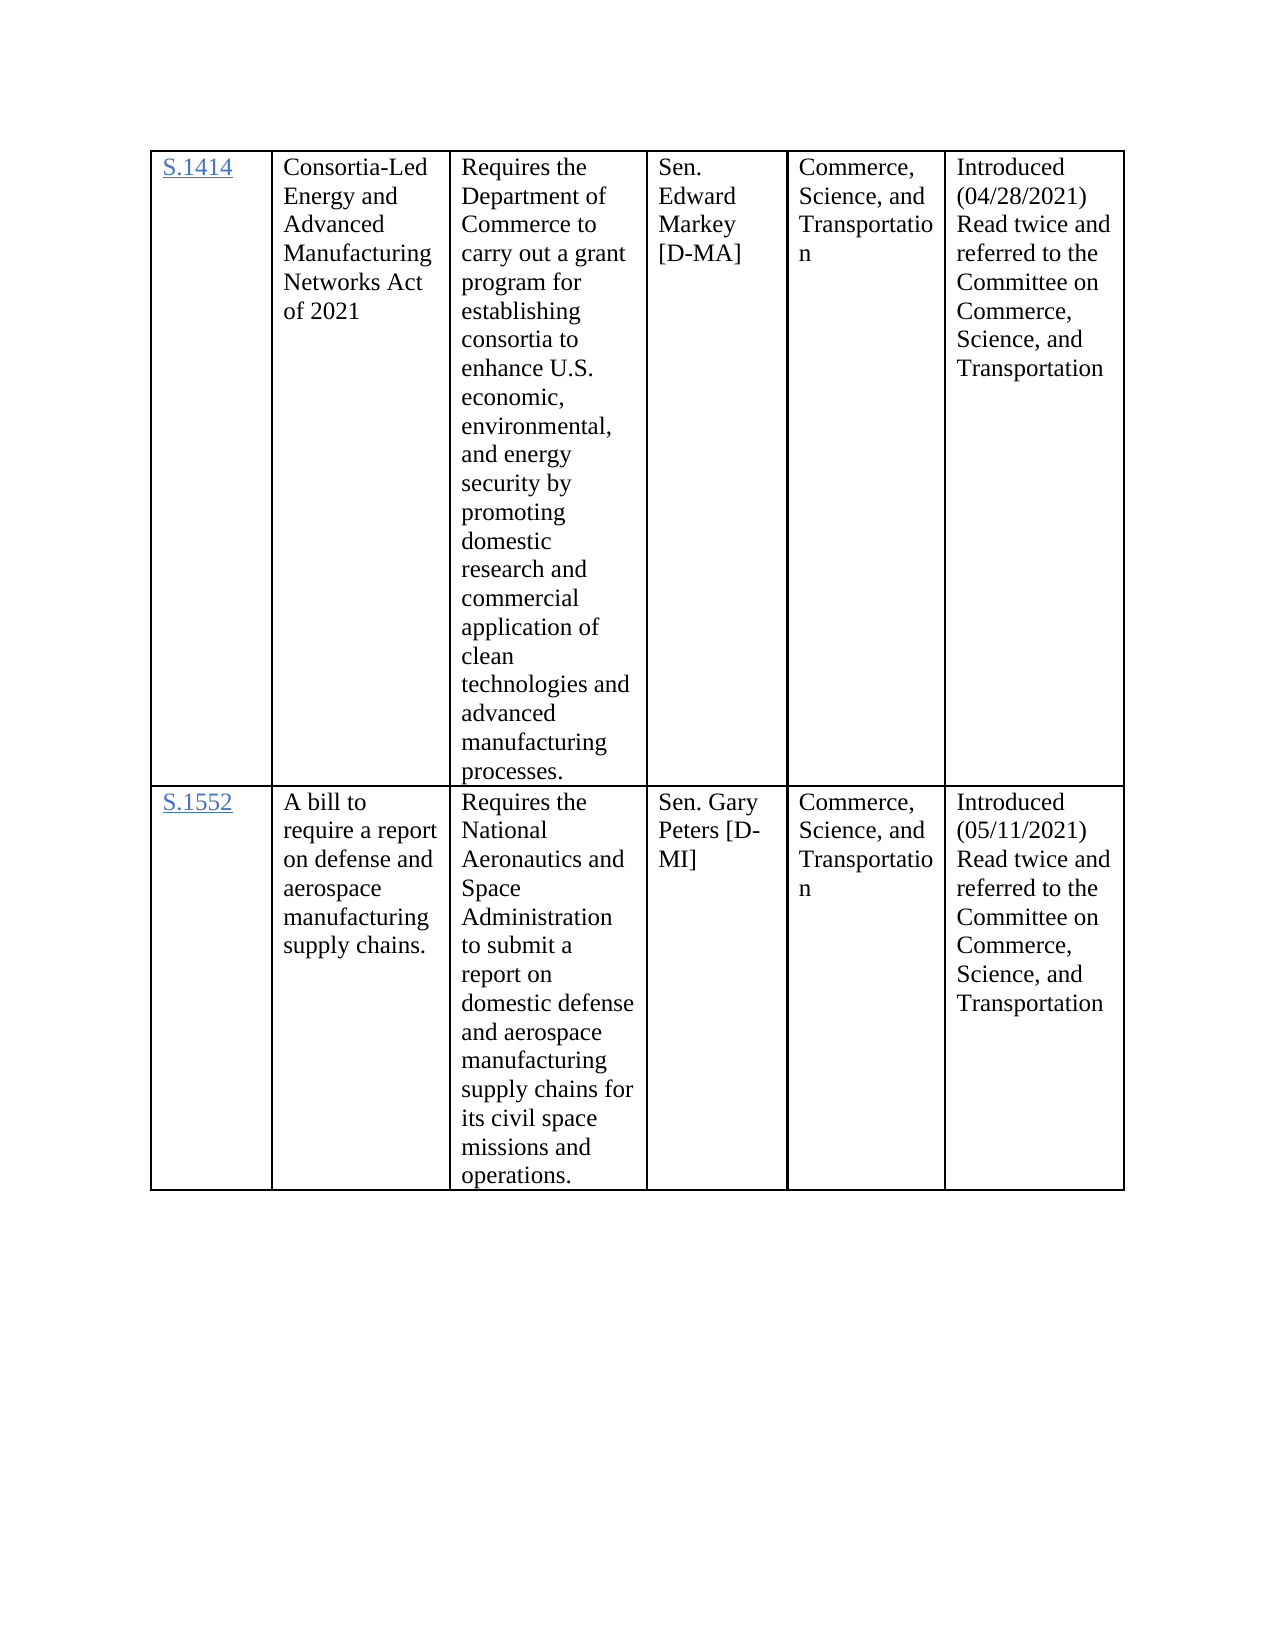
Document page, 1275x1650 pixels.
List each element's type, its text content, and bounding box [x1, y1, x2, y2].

table_cell Introduced (04/28/2021) Read twice and referred to the Committee on Commerce, Science, and Transportation [946, 152, 1123, 784]
table_cell Commerce, Science, and Transportation [789, 787, 944, 1189]
table_cell Requires the Department of Commerce to carry out a grant program for establishing consortia to enhance U.S. economic, environmental, and energy security by promoting domestic research and commercial application of clean technologies and advanced manufacturing processes. [451, 152, 646, 784]
table_cell A bill to require a report on defense and aerospace manufacturing supply chains. [273, 787, 449, 1189]
table_cell Requires the National Aeronautics and Space Administration to submit a report on domestic defense and aerospace manufacturing supply chains for its civil space missions and operations. [451, 787, 646, 1189]
table_cell Consortia-Led Energy and Advanced Manufacturing Networks Act of 2021 [273, 152, 449, 784]
table_cell Sen. Gary Peters [D-MI] [648, 787, 786, 1189]
table_cell Introduced (05/11/2021) Read twice and referred to the Committee on Commerce, Science, and Transportation [946, 787, 1123, 1189]
table_cell S.1414 [152, 152, 271, 784]
table_cell Commerce, Science, and Transportation [789, 152, 944, 784]
table_cell S.1552 [152, 787, 271, 1189]
table_cell Sen. Edward Markey [D-MA] [648, 152, 786, 784]
